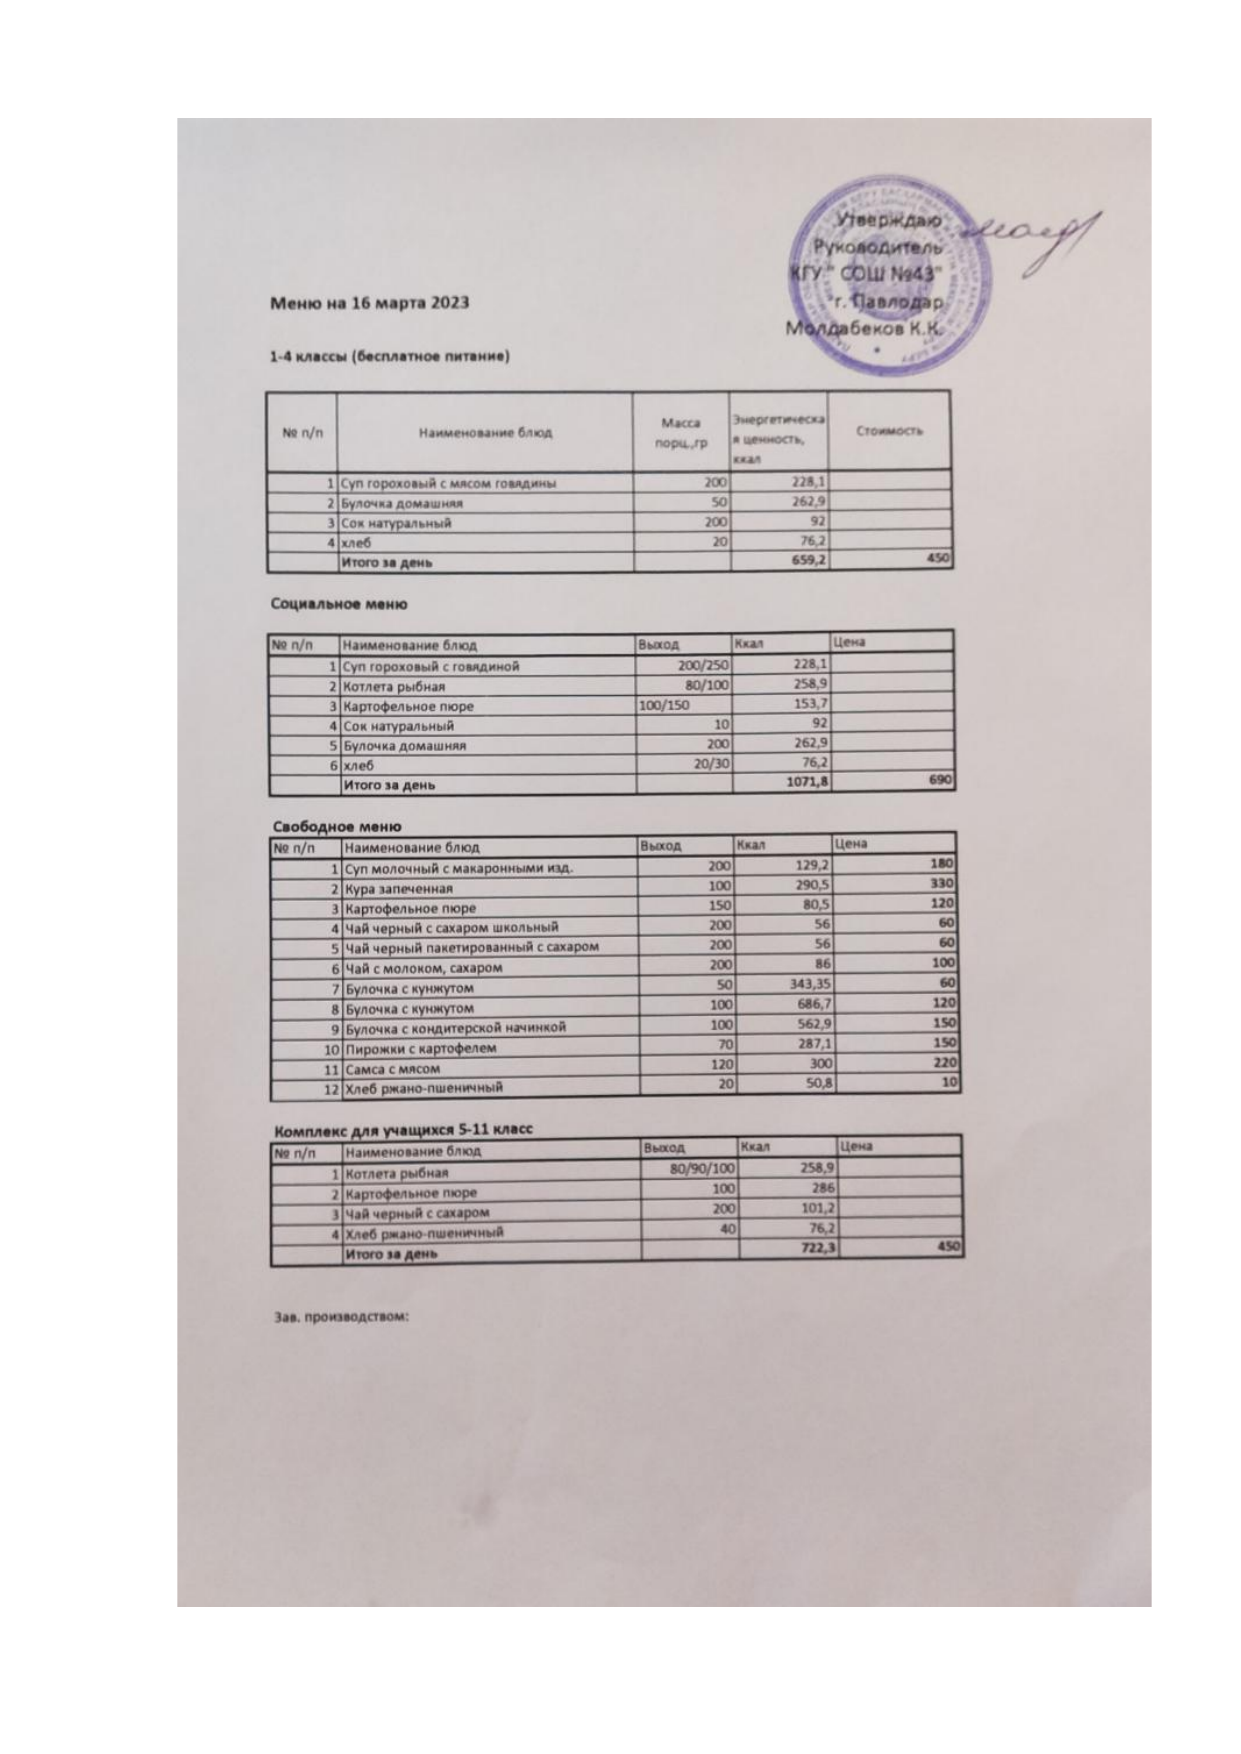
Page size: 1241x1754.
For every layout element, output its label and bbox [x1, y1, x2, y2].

picture [177, 118, 1152, 1607]
